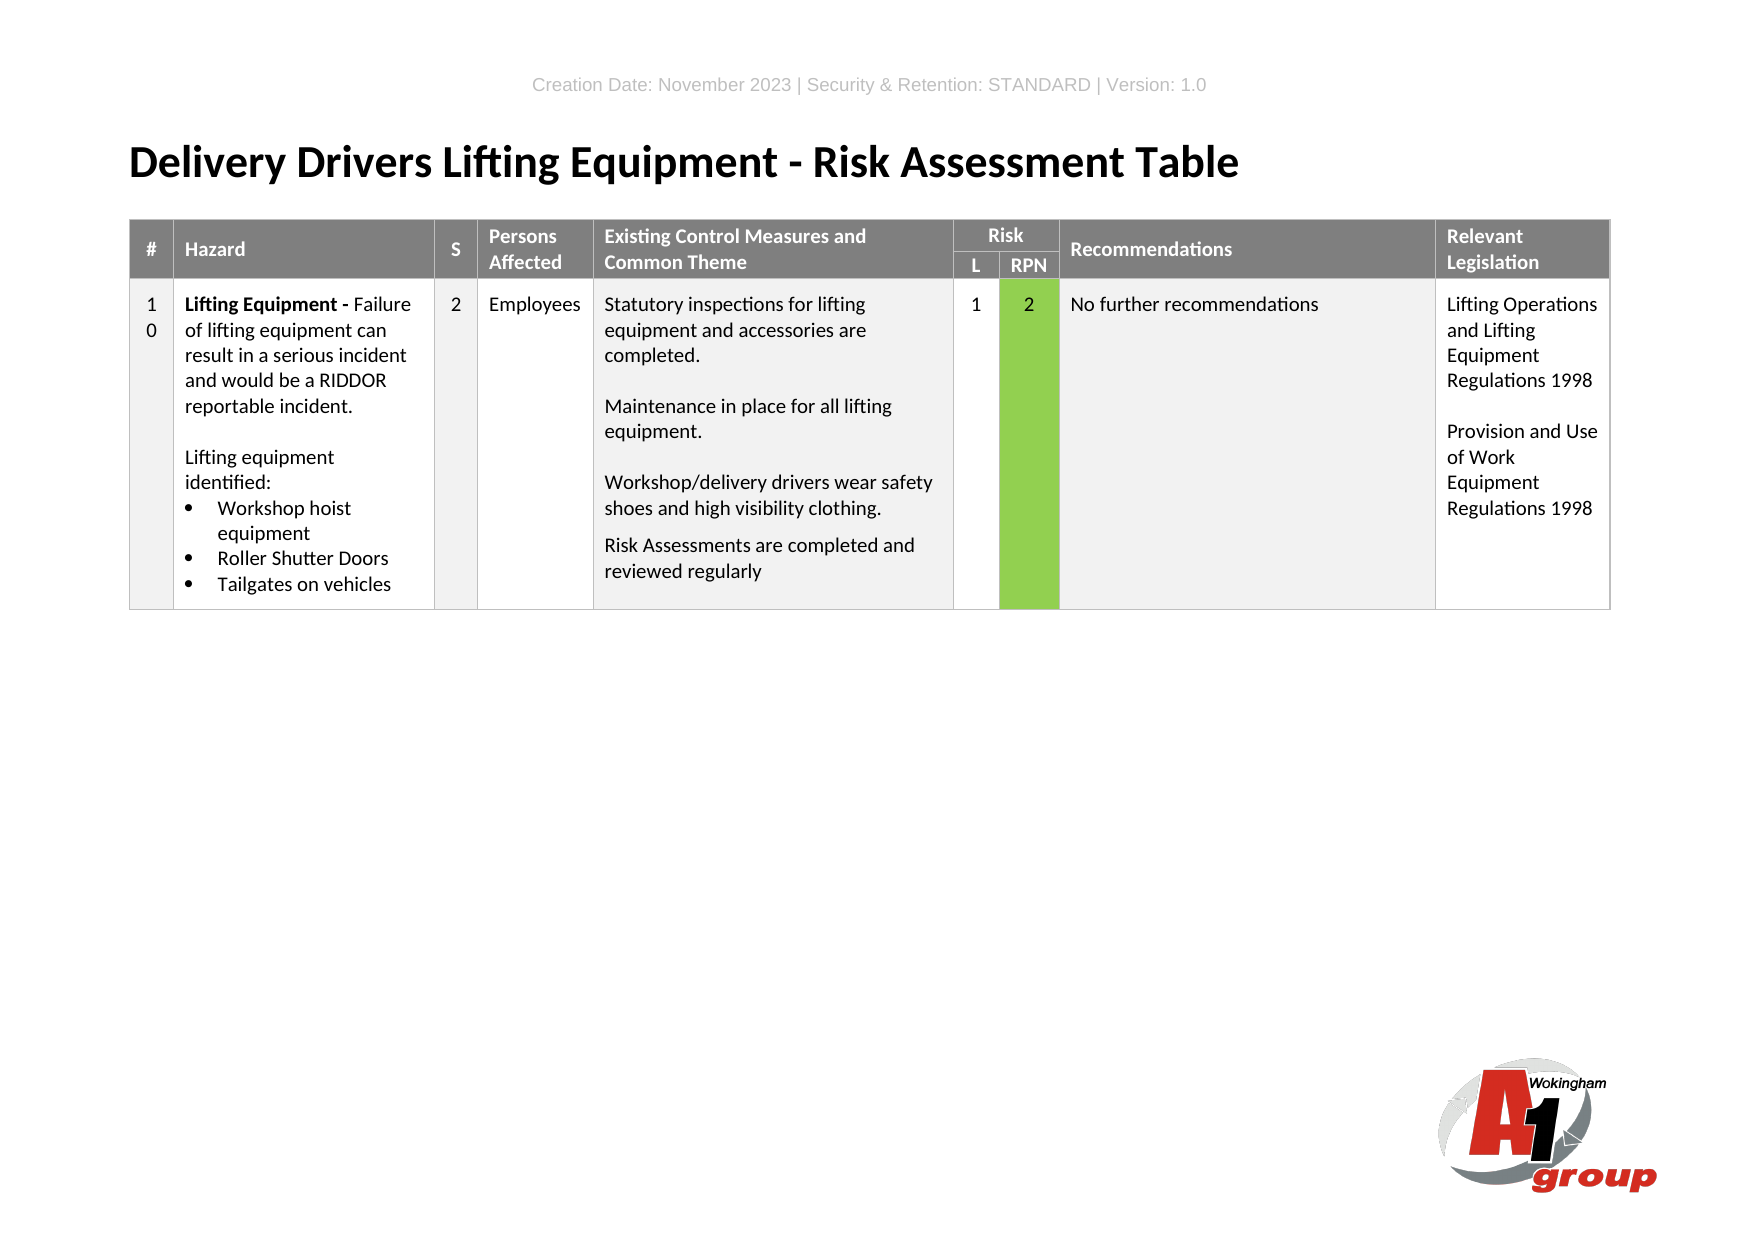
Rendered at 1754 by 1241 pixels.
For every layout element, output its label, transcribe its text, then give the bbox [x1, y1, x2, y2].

table_header Risk [954, 220, 1059, 251]
table_cell 10 [130, 279, 173, 609]
table_cell Statutory inspections for lifting equipment and accessories are completed. Maintenance in place for all lifting equipment. Workshop/delivery drivers wear safety shoes and high visibility clothing. Risk Assessments are completed and reviewed regularly [594, 279, 953, 609]
table_header Existing Control Measures and Common Theme [594, 220, 953, 278]
table_cell RPN [1000, 252, 1059, 278]
table_cell L [954, 252, 999, 278]
table_cell No further recommendations [1060, 279, 1435, 609]
table_header Hazard [174, 220, 434, 278]
table_header Persons Affected [478, 220, 593, 278]
table_header S [435, 220, 477, 278]
table_cell Lifting Equipment - Failure of lifting equipment can result in a serious incident and would be a RIDDOR reportable incident. Lifting equipment identified: Workshop hoist equipment Roller Shutter Doors Tailgates on vehicles [174, 279, 434, 609]
table_cell Employees [478, 279, 593, 609]
picture [1436, 1055, 1660, 1196]
table_cell 1 [954, 279, 999, 609]
table_header # [130, 220, 173, 278]
table_cell 2 [435, 279, 477, 609]
table_cell Lifting Operations and Lifting Equipment Regulations 1998 Provision and Use of Work Equipment Regulations 1998 [1436, 279, 1609, 609]
table_cell 2 [1000, 279, 1059, 609]
table_header Recommendations [1060, 220, 1435, 278]
subtitle Delivery Drivers Lifting Equipment - Risk Assessment Table [129, 133, 1609, 189]
table_header Relevant Legislation [1436, 220, 1609, 278]
